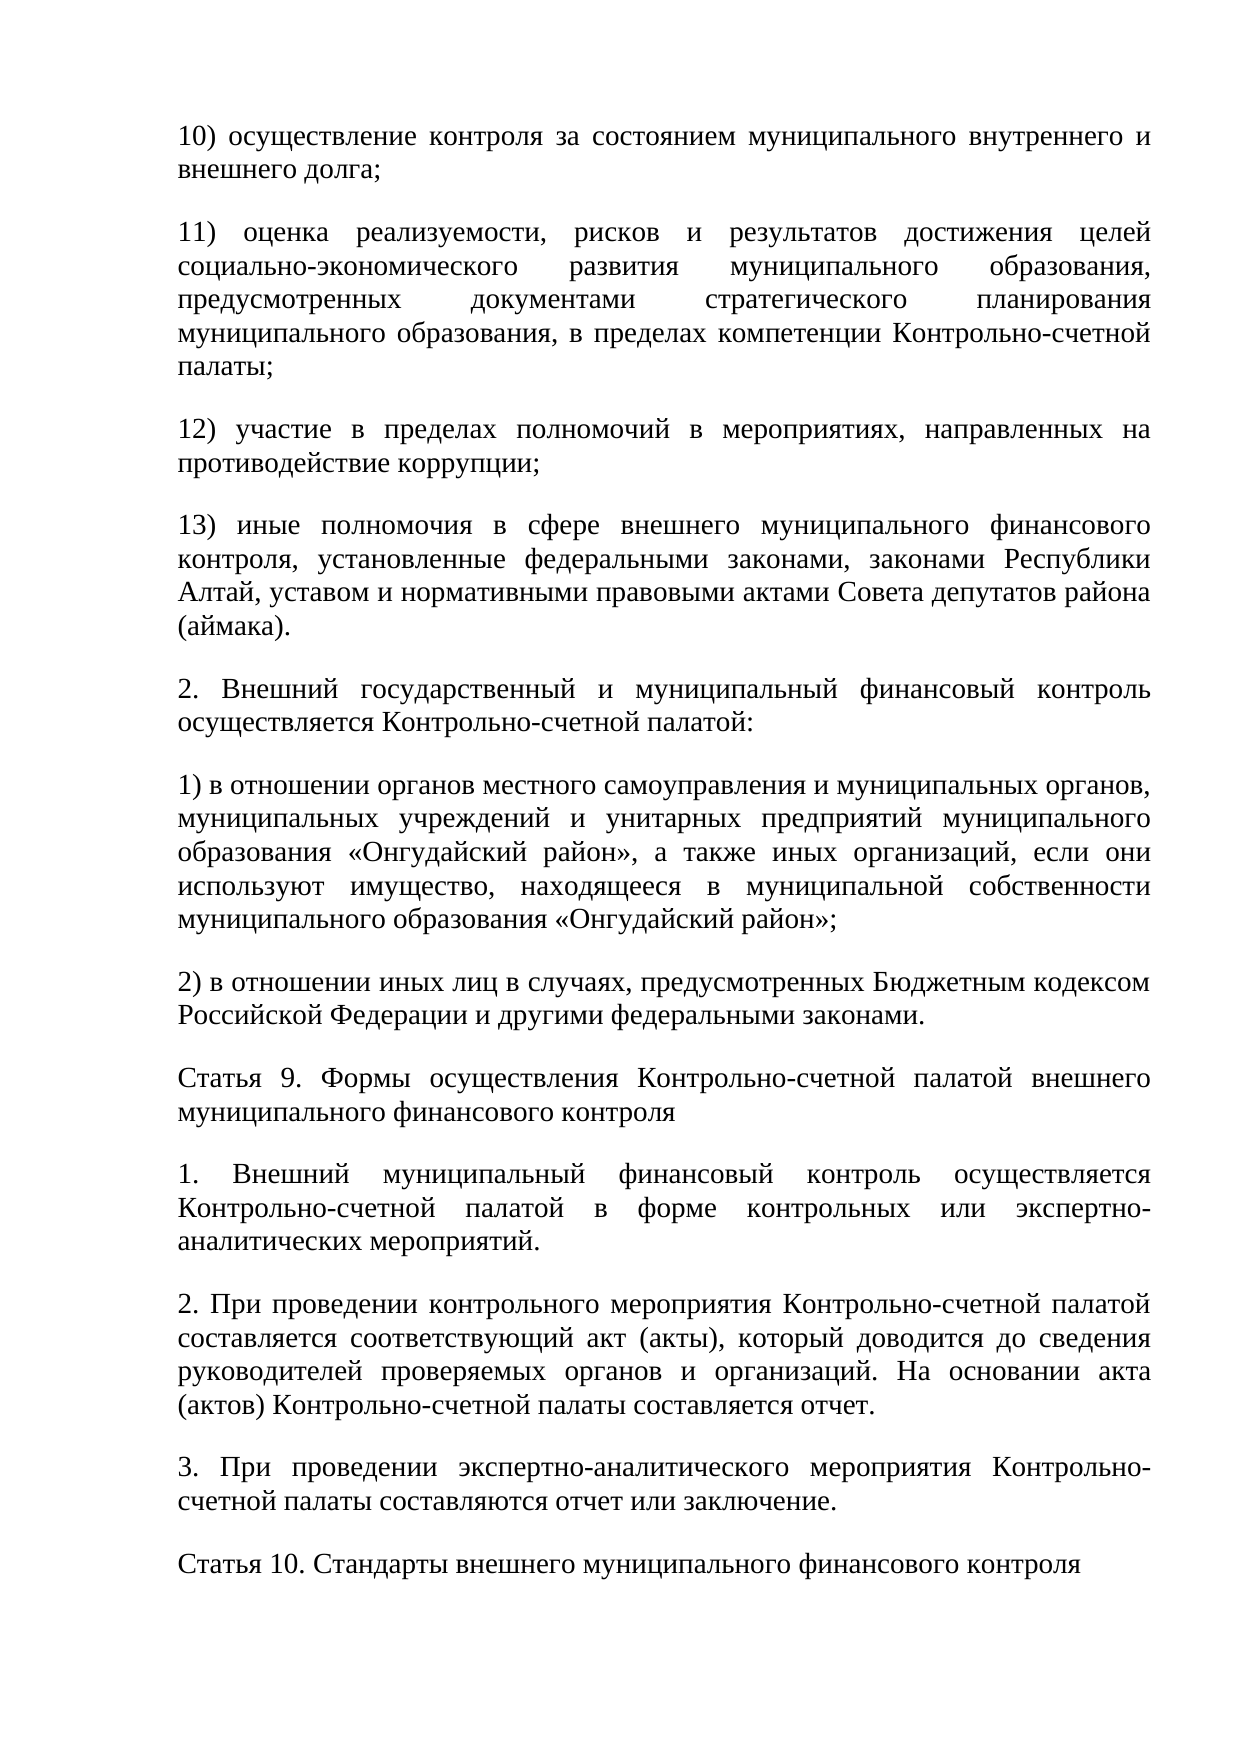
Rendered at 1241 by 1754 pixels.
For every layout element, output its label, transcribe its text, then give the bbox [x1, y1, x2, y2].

text 1. Внешний муниципальный финансовый контроль осуществляется Контрольно-счетной палатой в форме контрольных или экспертно-аналитических мероприятий. [177, 1156, 1152, 1257]
text 10) осуществление контроля за состоянием муниципального внутреннего и внешнего долга; [177, 118, 1152, 185]
text 11) оценка реализуемости, рисков и результатов достижения целей социально-экономического развития муниципального образования, предусмотренных документами стратегического планирования муниципального образования, в пределах компетенции Контрольно-счетной палаты; [177, 214, 1152, 382]
text Статья 9. Формы осуществления Контрольно-счетной палатой внешнего муниципального финансового контроля [177, 1060, 1152, 1127]
text 3. При проведении экспертно-аналитического мероприятия Контрольно-счетной палаты составляются отчет или заключение. [177, 1449, 1152, 1517]
text Статья 10. Стандарты внешнего муниципального финансового контроля [177, 1546, 1152, 1579]
text 2. Внешний государственный и муниципальный финансовый контроль осуществляется Контрольно-счетной палатой: [177, 671, 1152, 738]
text 2. При проведении контрольного мероприятия Контрольно-счетной палатой составляется соответствующий акт (акты), который доводится до сведения руководителей проверяемых органов и организаций. На основании акта (актов) Контрольно-счетной палаты составляется отчет. [177, 1286, 1152, 1420]
text 12) участие в пределах полномочий в мероприятиях, направленных на противодействие коррупции; [177, 411, 1152, 478]
text 13) иные полномочия в сфере внешнего муниципального финансового контроля, установленные федеральными законами, законами Республики Алтай, уставом и нормативными правовыми актами Совета депутатов района (аймака). [177, 507, 1152, 642]
text 1) в отношении органов местного самоуправления и муниципальных органов, муниципальных учреждений и унитарных предприятий муниципального образования «Онгудайский район», а также иных организаций, если они используют имущество, находящееся в муниципальной собственности муниципального образования «Онгудайский район»; [177, 767, 1152, 935]
text 2) в отношении иных лиц в случаях, предусмотренных Бюджетным кодексом Российской Федерации и другими федеральными законами. [177, 964, 1152, 1031]
